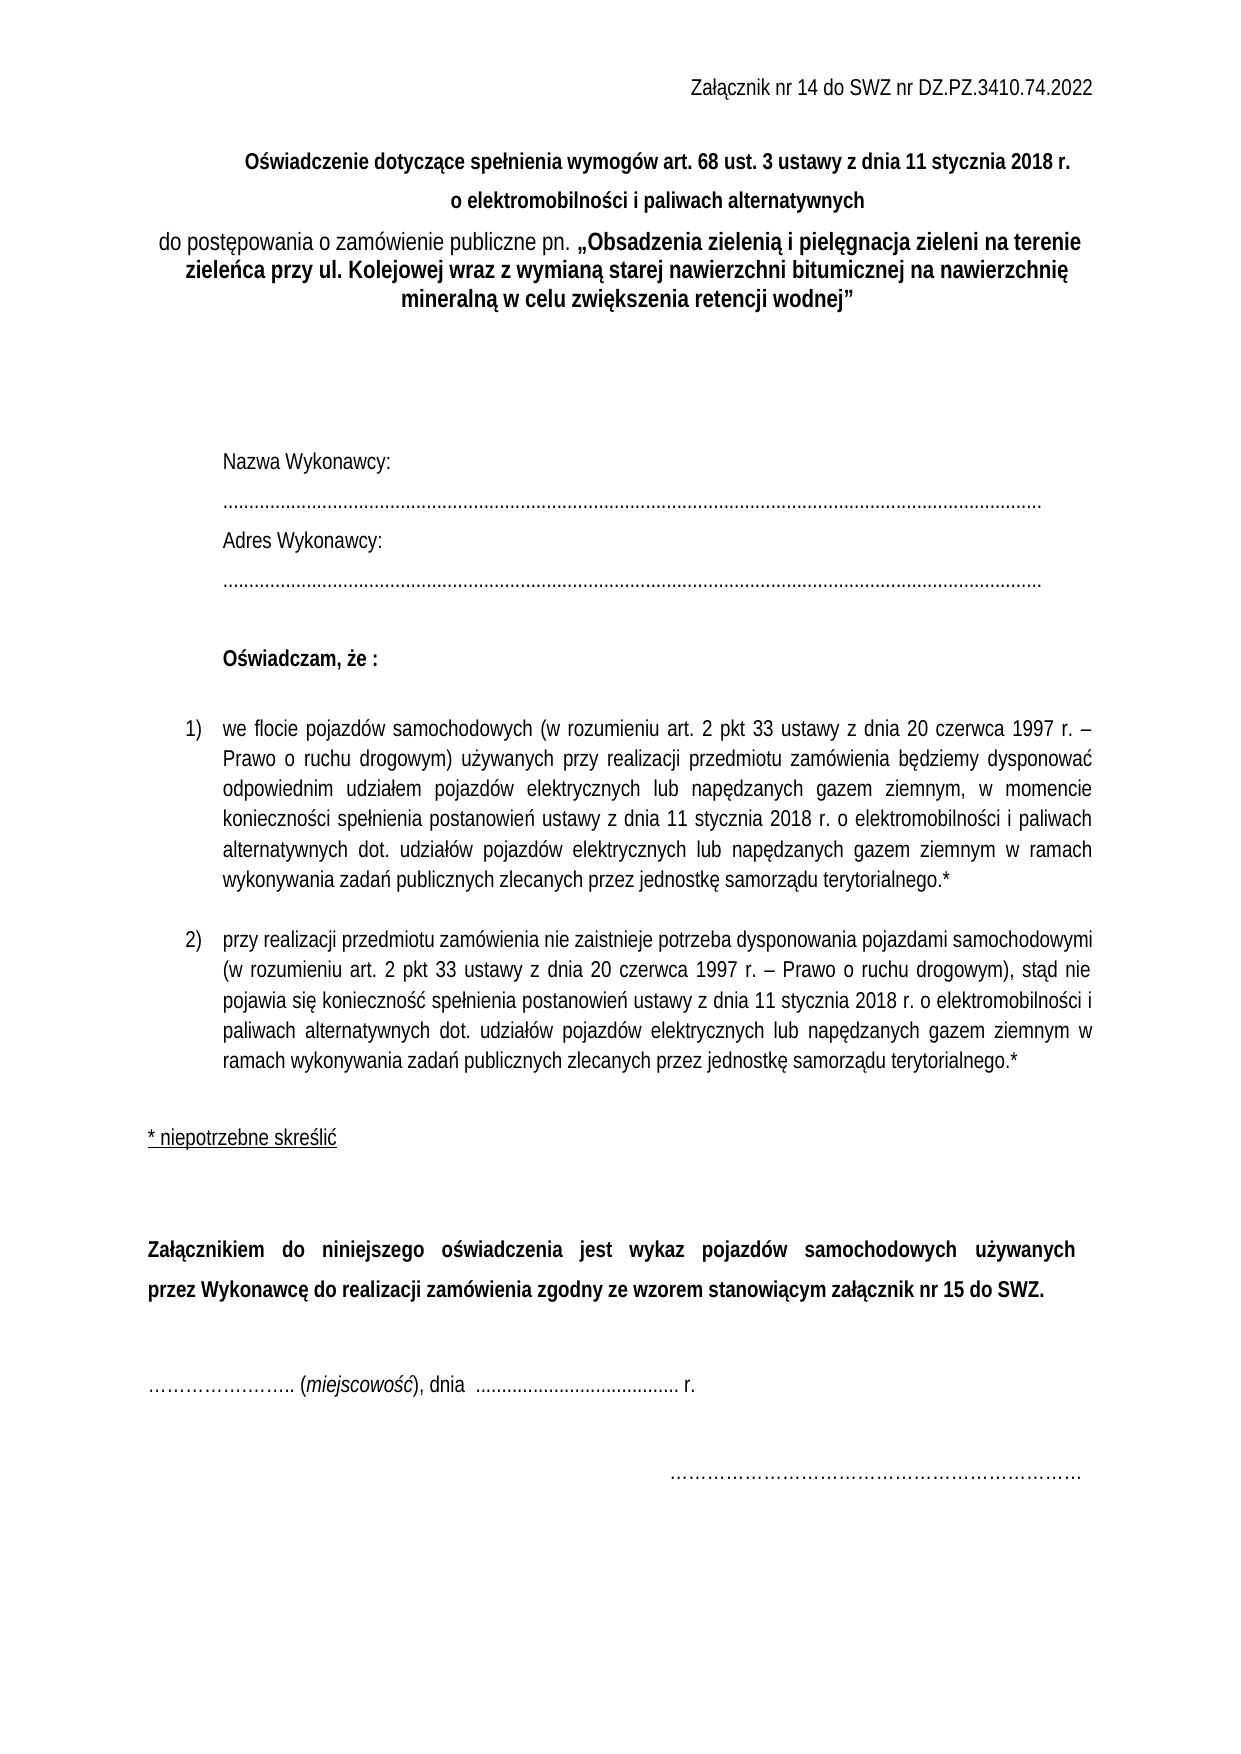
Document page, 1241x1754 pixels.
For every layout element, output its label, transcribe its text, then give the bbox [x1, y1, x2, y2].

text Nazwa Wykonawcy: [223, 448, 1093, 474]
text * niepotrzebne skreślić [148, 1124, 1093, 1150]
text Adres Wykonawcy: [223, 527, 1093, 553]
list przy realizacji przedmiotu zamówienia nie zaistnieje potrzeba dysponowania pojazdami samochodowymi (w rozumieniu art. 2 pkt 33 ustawy z dnia 20 czerwca 1997 r. – Prawo o ruchu drogowym), stąd nie pojawia się konieczność spełnienia postanowień ustawy z dnia 11 stycznia 2018 r. o elektromobilności i paliwach alternatywnych dot. udziałów pojazdów elektrycznych lub napędzanych gazem ziemnym w ramach wykonywania zadań publicznych zlecanych przez jednostkę samorządu terytorialnego.* [185, 926, 1093, 1073]
text ............................................................................................................................................................. [223, 487, 1093, 513]
text …………….…….. (miejscowość), dnia ....................................... r. [148, 1371, 1093, 1398]
text Załącznikiem do niniejszego oświadczenia jest wykaz pojazdów samochodowych używanych przez Wykonawcę do realizacji zamówienia zgodny ze wzorem stanowiącym załącznik nr 15 do SWZ. [148, 1236, 1093, 1302]
list we flocie pojazdów samochodowych (w rozumieniu art. 2 pkt 33 ustawy z dnia 20 czerwca 1997 r. – Prawo o ruchu drogowym) używanych przy realizacji przedmiotu zamówienia będziemy dysponować odpowiednim udziałem pojazdów elektrycznych lub napędzanych gazem ziemnym, w momencie konieczności spełnienia postanowień ustawy z dnia 11 stycznia 2018 r. o elektromobilności i paliwach alternatywnych dot. udziałów pojazdów elektrycznych lub napędzanych gazem ziemnym w ramach wykonywania zadań publicznych zlecanych przez jednostkę samorządu terytorialnego.* [185, 715, 1093, 892]
list Oświadczam, że : [223, 645, 1093, 671]
text do postępowania o zamówienie publiczne pn. „Obsadzenia zielenią i pielęgnacja zieleni na terenie zieleńca przy ul. Kolejowej wraz z wymianą starej nawierzchni bitumicznej na nawierzchnię mineralną w celu zwiększenia retencji wodnej” [148, 227, 1093, 312]
text ………………………………………………………… [664, 1458, 1093, 1484]
title Oświadczenie dotyczące spełnienia wymogów art. 68 ust. 3 ustawy z dnia 11 stycznia 2018 r. o elektromobilności i paliwach alternatywnych [223, 148, 1093, 213]
text ............................................................................................................................................................. [223, 566, 1093, 592]
